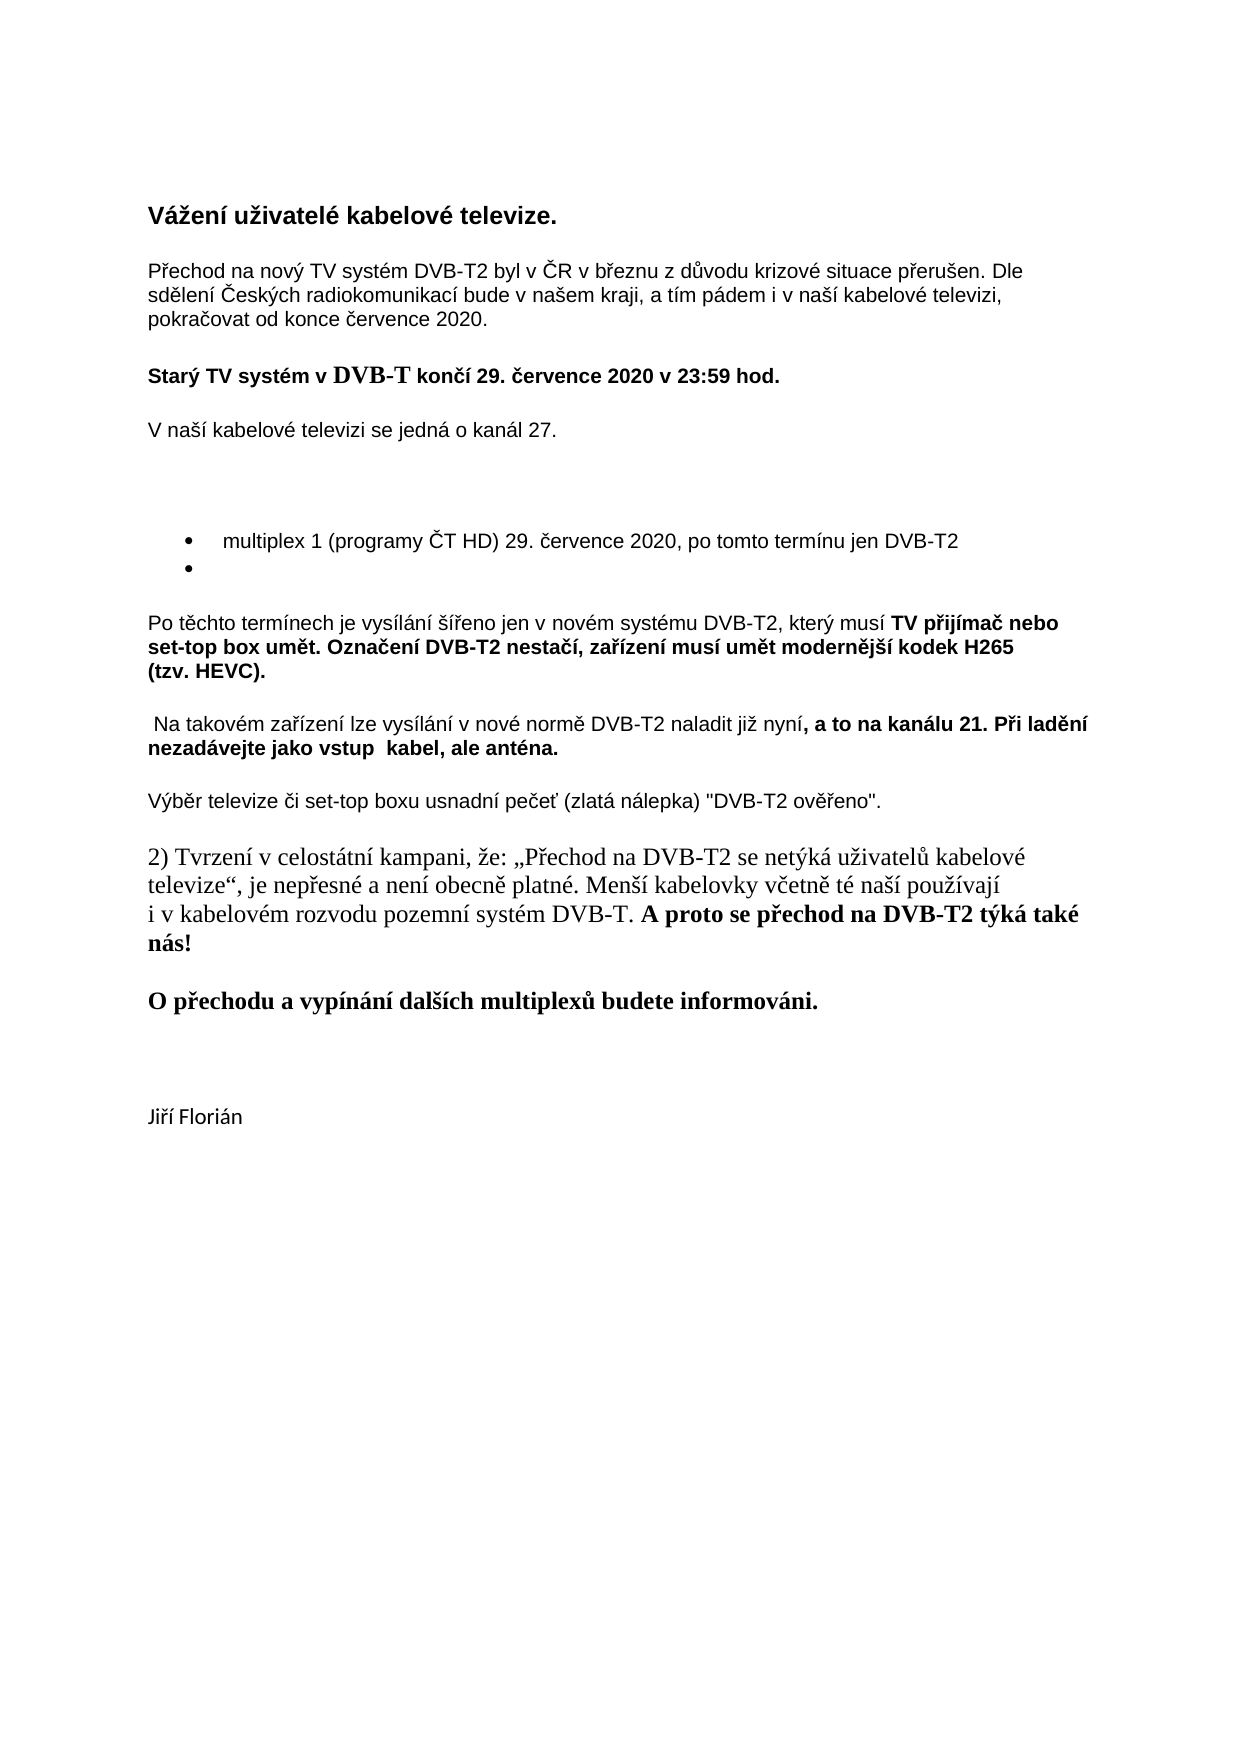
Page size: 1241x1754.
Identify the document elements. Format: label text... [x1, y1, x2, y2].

text Přechod na nový TV systém DVB-T2 byl v ČR v březnu z důvodu krizové situace přerušen. Dle sdělení Českých radiokomunikací bude v našem kraji, a tím pádem i v naší kabelové televizi, pokračovat od konce července 2020. [148, 259, 1093, 331]
text Jiří Florián [148, 1102, 1093, 1130]
text V naší kabelové televizi se jedná o kanál 27. [148, 418, 1093, 442]
list multiplex 1 (programy ČT HD) 29. července 2020, po tomto termínu jen DVB-T2 [185, 529, 1093, 553]
text O přechodu a vypínání dalších multiplexů budete informováni. [148, 986, 1093, 1015]
text Na takovém zařízení lze vysílání v nové normě DVB-T2 naladit již nyní, a to na kanálu 21. Při ladění nezadávejte jako vstup kabel, ale anténa. [148, 712, 1093, 759]
text Starý TV systém v DVB-T končí 29. července 2020 v 23:59 hod. [148, 360, 1093, 388]
text Vážení uživatelé kabelové televize. [148, 201, 1093, 229]
text Výběr televize či set-top boxu usnadní pečeť (zlatá nálepka) "DVB-T2 ověřeno". [148, 789, 1093, 813]
text 2) Tvrzení v celostátní kampani, že: „Přechod na DVB-T2 se netýká uživatelů kabelové televize“, je nepřesné a není obecně platné. Menší kabelovky včetně té naší používají i v kabelovém rozvodu pozemní systém DVB-T. A proto se přechod na DVB-T2 týká také nás! [148, 842, 1093, 957]
text Po těchto termínech je vysílání šířeno jen v novém systému DVB-T2, který musí TV přijímač nebo set-top box umět. Označení DVB-T2 nestačí, zařízení musí umět modernější kodek H265 (tzv. HEVC). [148, 611, 1093, 682]
